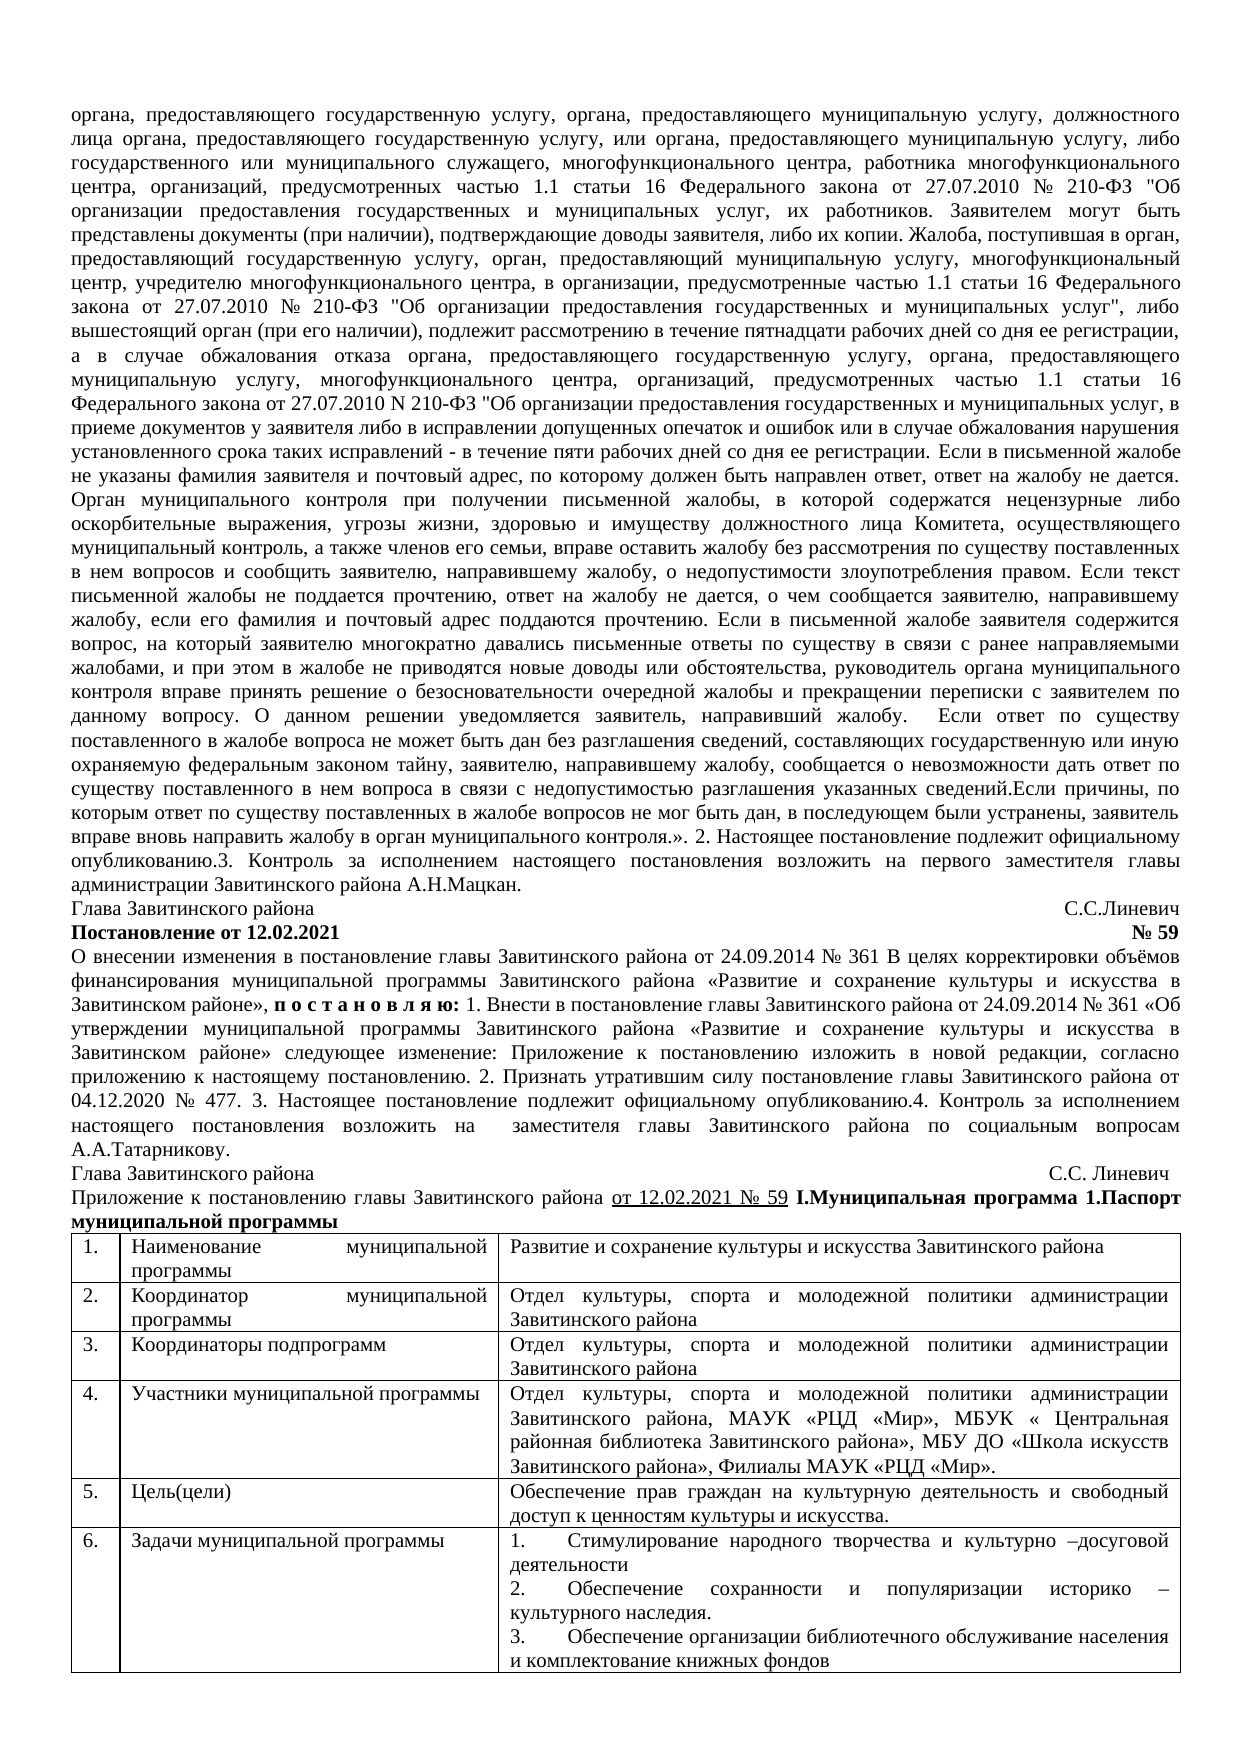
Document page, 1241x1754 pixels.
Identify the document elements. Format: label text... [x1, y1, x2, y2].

table_cell Координаторы подпрограмм [121, 1332, 498, 1380]
table_cell Цель(цели) [121, 1479, 498, 1527]
text О внесении изменения в постановление главы Завитинского района от 24.09.2014 № 361 В целях корректировки объёмов финансирования муниципальной программы Завитинского района «Развитие и сохранение культуры и искусства в Завитинском районе», п о с т а н о в л я ю: 1. Внести в постановление главы Завитинского района от 24.09.2014 № 361 «Об утверждении муниципальной программы Завитинского района «Развитие и сохранение культуры и искусства в Завитинском районе» следующее изменение: Приложение к постановлению изложить в новой редакции, согласно приложению к настоящему постановлению. 2. Признать утратившим силу постановление главы Завитинского района от 04.12.2020 № 477. 3. Настоящее постановление подлежит официальному опубликованию.4. Контроль за исполнением настоящего постановления возложить на заместителя главы Завитинского района по социальным вопросам А.А.Татарникову. [71, 944, 1181, 1161]
table_cell Отдел культуры, спорта и молодежной политики администрации Завитинского района, МАУК «РЦД «Мир», МБУК « Центральная районная библиотека Завитинского района», МБУ ДО «Школа искусств Завитинского района», Филиалы МАУК «РЦД «Мир». [499, 1381, 1180, 1478]
table_header Наименование муниципальной программы [121, 1234, 498, 1282]
text Глава Завитинского района С.С. Линевич Приложение к постановлению главы Завитинского района от 12.02.2021 № 59 I.Муниципальная программа 1.Паспорт муниципальной программы [71, 1161, 1181, 1233]
table_header 1. [72, 1234, 119, 1282]
text Постановление от 12.02.2021 № 59 [71, 920, 1181, 944]
table_cell Участники муниципальной программы [121, 1381, 498, 1478]
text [71, 102, 1181, 896]
table_cell Координатор муниципальной программы [121, 1283, 498, 1331]
table_header Развитие и сохранение культуры и искусства Завитинского района [499, 1234, 1180, 1282]
table_cell 4. [72, 1381, 119, 1478]
table_cell Обеспечение прав граждан на культурную деятельность и свободный доступ к ценностям культуры и искусства. [499, 1479, 1180, 1527]
table_cell 5. [72, 1479, 119, 1527]
table_cell Отдел культуры, спорта и молодежной политики администрации Завитинского района [499, 1283, 1180, 1331]
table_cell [121, 1528, 498, 1672]
text Глава Завитинского района С.С.Линевич [71, 896, 1181, 920]
table_cell Отдел культуры, спорта и молодежной политики администрации Завитинского района [499, 1332, 1180, 1380]
table_cell 6. [72, 1528, 119, 1672]
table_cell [499, 1528, 1180, 1672]
table_cell 2. [72, 1283, 119, 1331]
table_cell 3. [72, 1332, 119, 1380]
